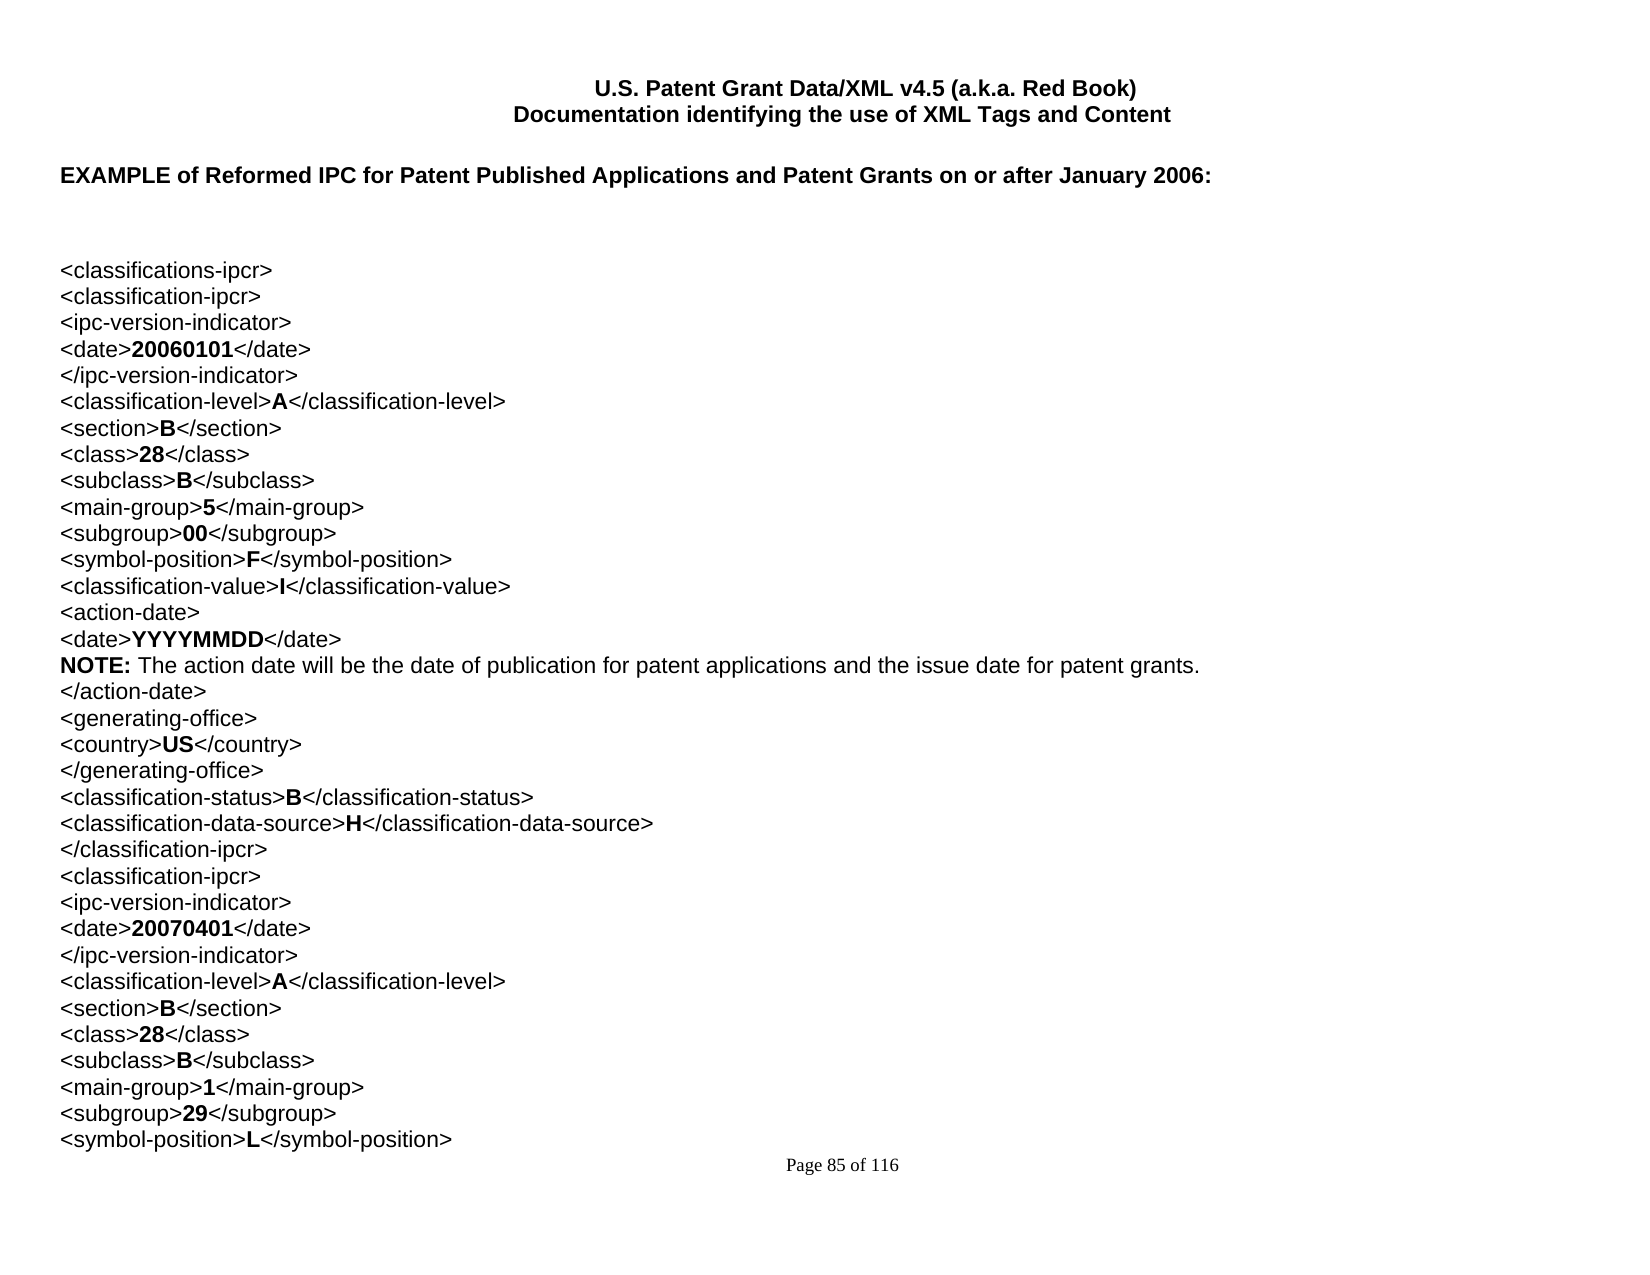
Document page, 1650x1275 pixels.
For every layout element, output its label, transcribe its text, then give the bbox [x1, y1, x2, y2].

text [60, 257, 1624, 1153]
text EXAMPLE of Reformed IPC for Patent Published Applications and Patent Grants on or after January 2006: [60, 162, 1624, 188]
